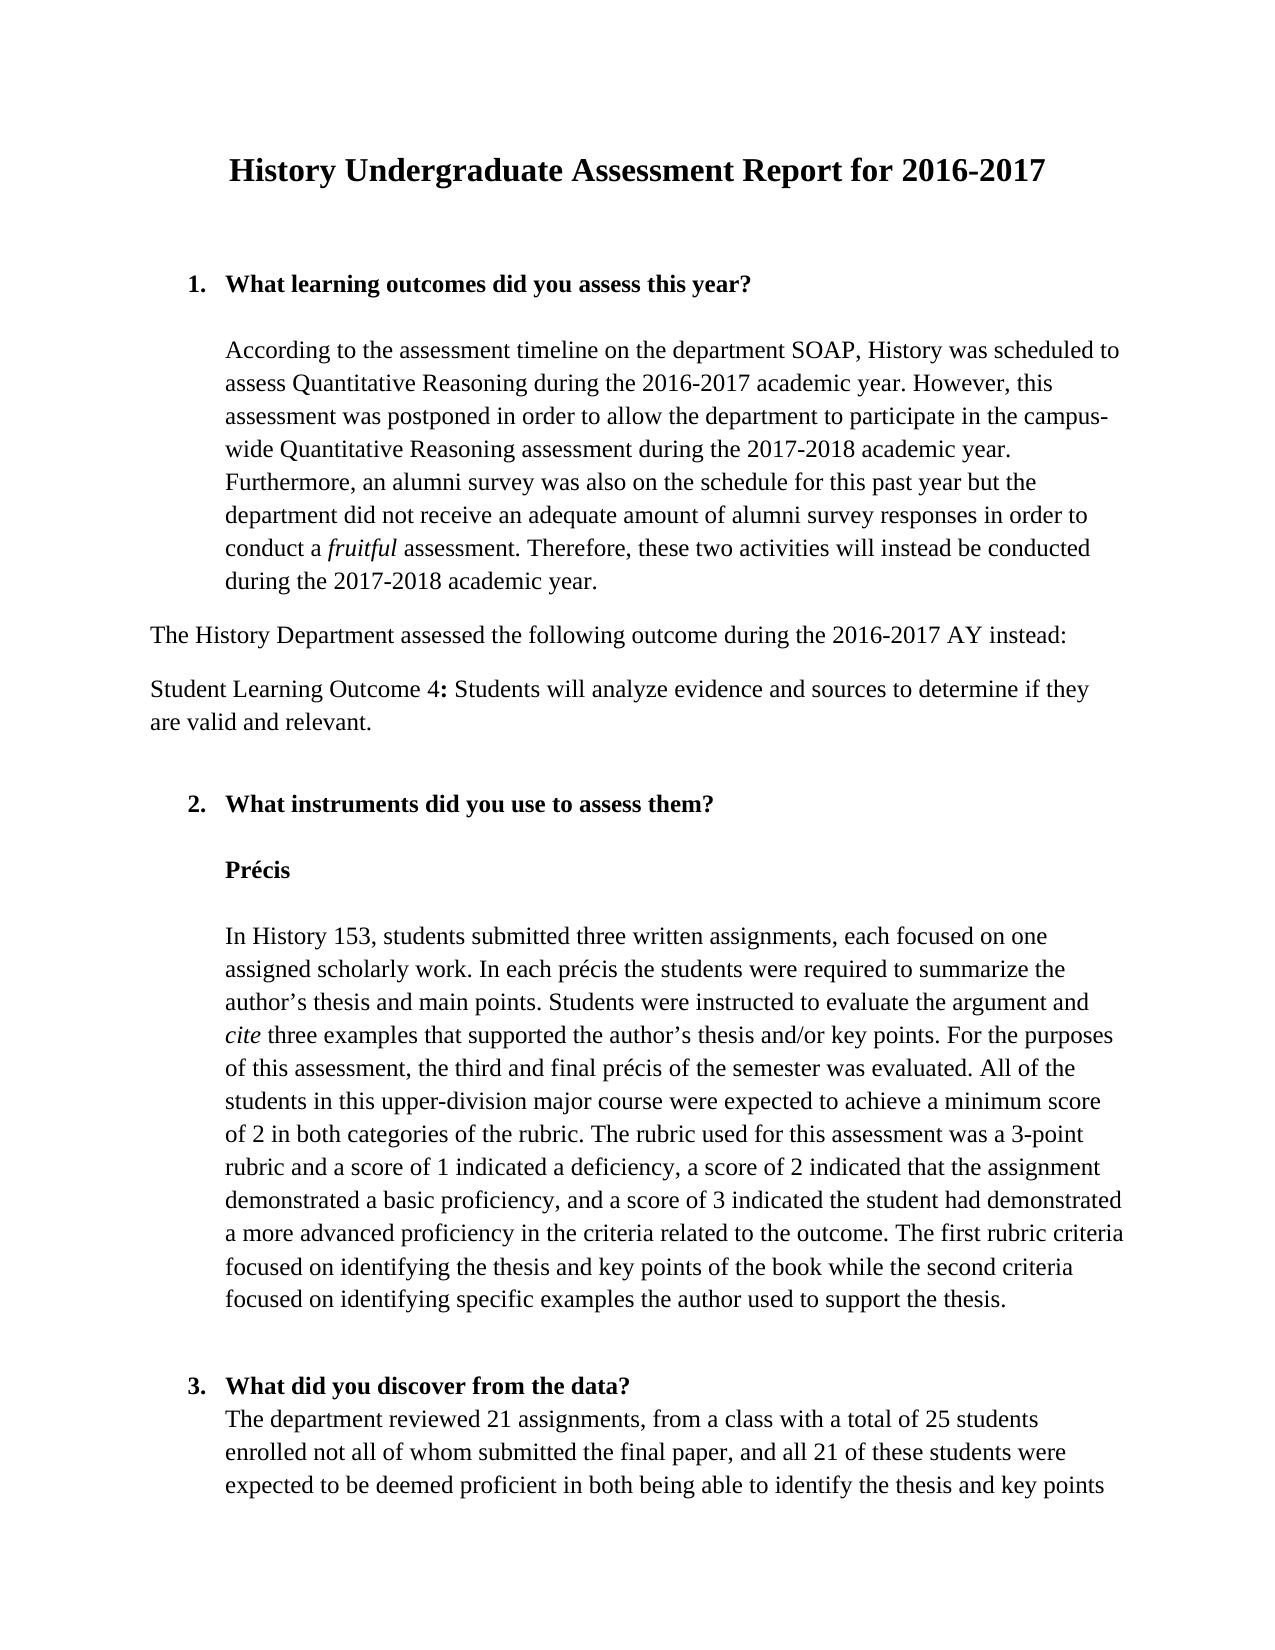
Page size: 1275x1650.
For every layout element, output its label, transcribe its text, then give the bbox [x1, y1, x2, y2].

list According to the assessment timeline on the department SOAP, History was scheduled to assess Quantitative Reasoning during the 2016-2017 academic year. However, this assessment was postponed in order to allow the department to participate in the campus-wide Quantitative Reasoning assessment during the 2017-2018 academic year. Furthermore, an alumni survey was also on the schedule for this past year but the department did not receive an adequate amount of alumni survey responses in order to conduct a fruitful assessment. Therefore, these two activities will instead be conducted during the 2017-2018 academic year. [225, 335, 1125, 595]
list Précis [225, 855, 1125, 884]
list What did you discover from the data? [187, 1371, 1125, 1400]
list What instruments did you use to assess them? [187, 789, 1125, 818]
text The History Department assessed the following outcome during the 2016-2017 AY instead: [150, 620, 1125, 648]
list In History 153, students submitted three written assignments, each focused on one assigned scholarly work. In each précis the students were required to summarize the author’s thesis and main points. Students were instructed to evaluate the argument and cite three examples that supported the author’s thesis and/or key points. For the purposes of this assessment, the third and final précis of the semester was evaluated. All of the students in this upper-division major course were expected to achieve a minimum score of 2 in both categories of the rubric. The rubric used for this assessment was a 3-point rubric and a score of 1 indicated a deficiency, a score of 2 indicated that the assignment demonstrated a basic proficiency, and a score of 3 indicated the student had demonstrated a more advanced proficiency in the criteria related to the outcome. The first rubric criteria focused on identifying the thesis and key points of the book while the second criteria focused on identifying specific examples the author used to support the thesis. [225, 921, 1125, 1313]
text Student Learning Outcome 4: Students will analyze evidence and sources to determine if they are valid and relevant. [150, 674, 1125, 735]
list What learning outcomes did you assess this year? [187, 269, 1125, 297]
text History Undergraduate Assessment Report for 2016-2017 [150, 150, 1125, 188]
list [225, 1404, 1125, 1499]
